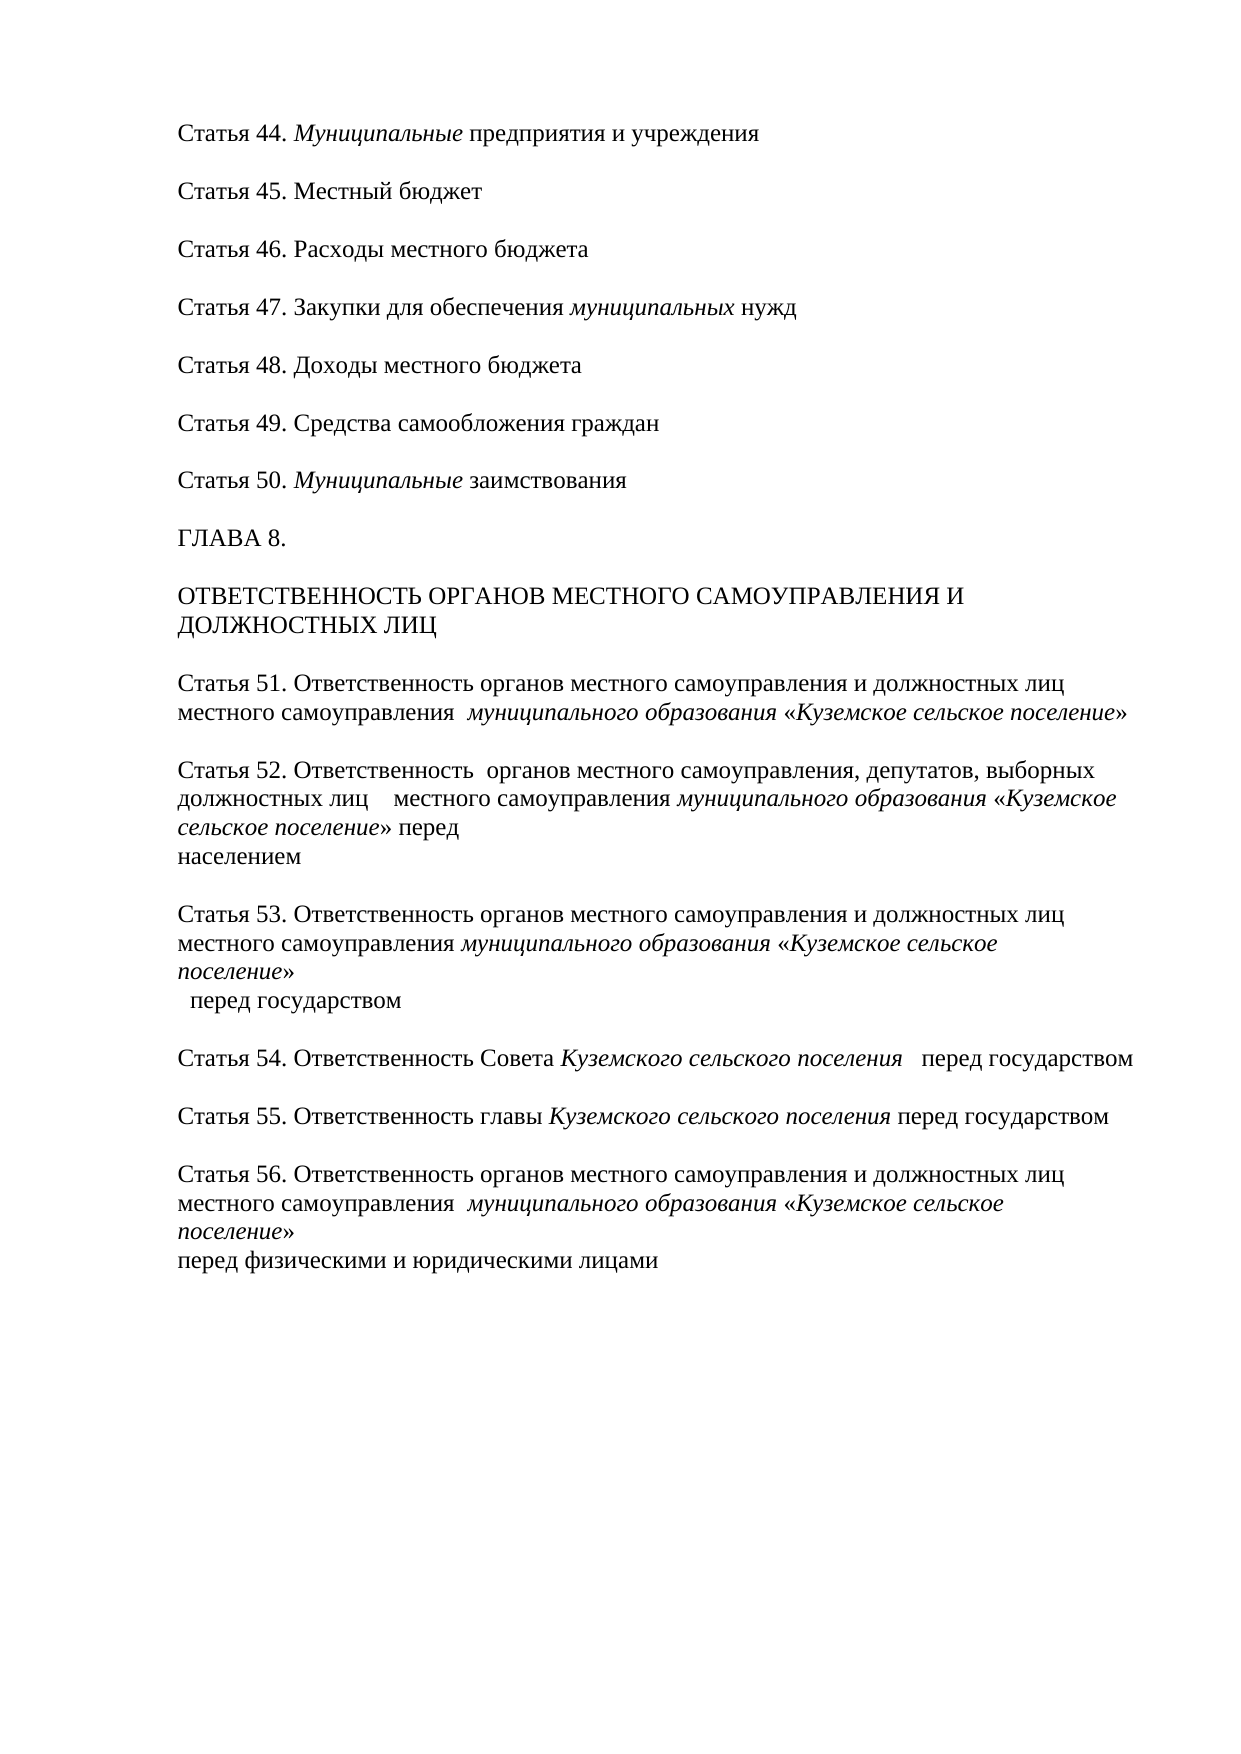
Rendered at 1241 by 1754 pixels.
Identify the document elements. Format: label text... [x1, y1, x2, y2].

text Статья 53. Ответственность органов местного самоуправления и должностных лиц местного самоуправления муниципального образования «Куземское сельское поселение» перед государством [177, 899, 1152, 1014]
text Статья 56. Ответственность органов местного самоуправления и должностных лиц местного самоуправления муниципального образования «Куземское сельское поселение» перед физическими и юридическими лицами [177, 1159, 1152, 1274]
text ОТВЕТСТВЕННОСТЬ ОРГАНОВ МЕСТНОГО САМОУПРАВЛЕНИЯ И ДОЛЖНОСТНЫХ ЛИЦ [177, 581, 1152, 639]
text Статья 54. Ответственность Совета Куземского сельского поселения перед государством [177, 1043, 1152, 1072]
text Статья 46. Расходы местного бюджета [177, 234, 1152, 263]
text Статья 50. Муниципальные заимствования [177, 466, 1152, 494]
text Статья 51. Ответственность органов местного самоуправления и должностных лиц местного самоуправления муниципального образования «Куземское сельское поселение» [177, 668, 1152, 726]
text ГЛАВА 8. [177, 523, 1152, 552]
text Статья 52. Ответственность органов местного самоуправления, депутатов, выборных должностных лиц местного самоуправления муниципального образования «Куземское сельское поселение» перед населением [177, 755, 1152, 870]
text Статья 44. Муниципальные предприятия и учреждения [177, 118, 1152, 147]
text Статья 49. Средства самообложения граждан [177, 408, 1152, 436]
text Статья 48. Доходы местного бюджета [177, 350, 1152, 378]
text Статья 47. Закупки для обеспечения муниципальных нужд [177, 292, 1152, 321]
text Статья 45. Местный бюджет [177, 176, 1152, 205]
text Статья 55. Ответственность главы Куземского сельского поселения перед государством [177, 1101, 1152, 1130]
